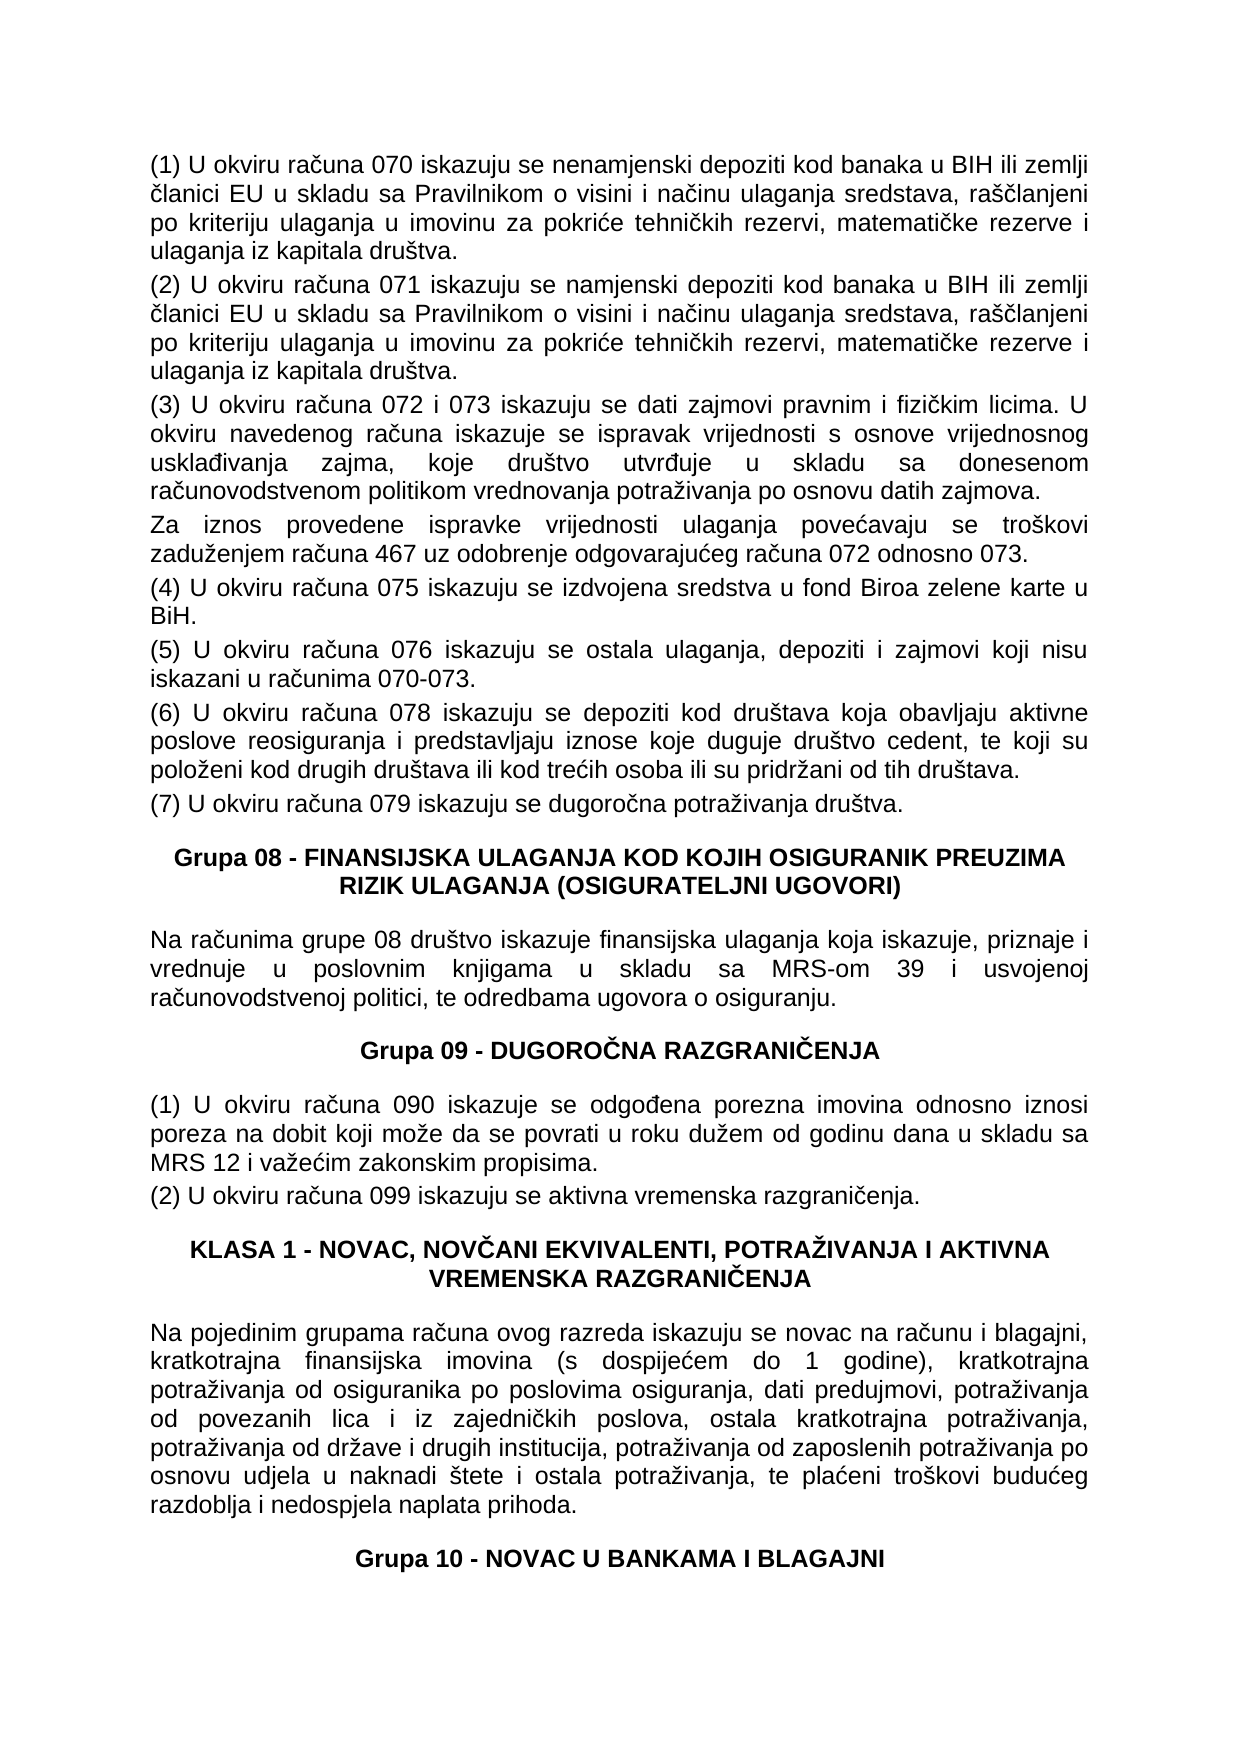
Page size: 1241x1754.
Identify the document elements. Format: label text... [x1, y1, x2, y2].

text (2) U okviru računa 099 iskazuju se aktivna vremenska razgraničenja. [150, 1181, 1090, 1210]
text Grupa 08 - FINANSIJSKA ULAGANJA KOD KOJIH OSIGURANIK PREUZIMA RIZIK ULAGANJA (OSIGURATELJNI UGOVORI) [150, 842, 1090, 900]
text (4) U okviru računa 075 iskazuju se izdvojena sredstva u fond Biroa zelene karte u BiH. [150, 572, 1090, 630]
text (1) U okviru računa 070 iskazuju se nenamjenski depoziti kod banaka u BIH ili zemlji članici EU u skladu sa Pravilnikom o visini i načinu ulaganja sredstava, raščlanjeni po kriteriju ulaganja u imovinu za pokriće tehničkih rezervi, matematičke rezerve i ulaganja iz kapitala društva. [150, 150, 1090, 265]
text (6) U okviru računa 078 iskazuju se depoziti kod društava koja obavljaju aktivne poslove reosiguranja i predstavljaju iznose koje duguje društvo cedent, te koji su položeni kod drugih društava ili kod trećih osoba ili su pridržani od tih društava. [150, 697, 1090, 784]
text Na računima grupe 08 društvo iskazuje finansijska ulaganja koja iskazuje, priznaje i vrednuje u poslovnim knjigama u skladu sa MRS-om 39 i usvojenoj računovodstvenoj politici, te odredbama ugovora o osiguranju. [150, 925, 1090, 1011]
text Za iznos provedene ispravke vrijednosti ulaganja povećavaju se troškovi zaduženjem računa 467 uz odobrenje odgovarajućeg računa 072 odnosno 073. [150, 510, 1090, 567]
text (1) U okviru računa 090 iskazuje se odgođena porezna imovina odnosno iznosi poreza na dobit koji može da se povrati u roku dužem od godinu dana u skladu sa MRS 12 i važećim zakonskim propisima. [150, 1090, 1090, 1176]
text KLASA 1 - NOVAC, NOVČANI EKVIVALENTI, POTRAŽIVANJA I AKTIVNA VREMENSKA RAZGRANIČENJA [150, 1235, 1090, 1292]
text Grupa 09 - DUGOROČNA RAZGRANIČENJA [150, 1036, 1090, 1065]
text (7) U okviru računa 079 iskazuju se dugoročna potraživanja društva. [150, 789, 1090, 817]
text (2) U okviru računa 071 iskazuju se namjenski depoziti kod banaka u BIH ili zemlji članici EU u skladu sa Pravilnikom o visini i načinu ulaganja sredstava, raščlanjeni po kriteriju ulaganja u imovinu za pokriće tehničkih rezervi, matematičke rezerve i ulaganja iz kapitala društva. [150, 270, 1090, 385]
text Na pojedinim grupama računa ovog razreda iskazuju se novac na računu i blagajni, kratkotrajna finansijska imovina (s dospijećem do 1 godine), kratkotrajna potraživanja od osiguranika po poslovima osiguranja, dati predujmovi, potraživanja od povezanih lica i iz zajedničkih poslova, ostala kratkotrajna potraživanja, potraživanja od države i drugih institucija, potraživanja od zaposlenih potraživanja po osnovu udjela u naknadi štete i ostala potraživanja, te plaćeni troškovi budućeg razdoblja i nedospjela naplata prihoda. [150, 1317, 1090, 1519]
text (3) U okviru računa 072 i 073 iskazuju se dati zajmovi pravnim i fizičkim licima. U okviru navedenog računa iskazuje se ispravak vrijednosti s osnove vrijednosnog usklađivanja zajma, koje društvo utvrđuje u skladu sa donesenom računovodstvenom politikom vrednovanja potraživanja po osnovu datih zajmova. [150, 390, 1090, 505]
text Grupa 10 - NOVAC U BANKAMA I BLAGAJNI [150, 1544, 1090, 1572]
text (5) U okviru računa 076 iskazuju se ostala ulaganja, depoziti i zajmovi koji nisu iskazani u računima 070-073. [150, 635, 1090, 692]
